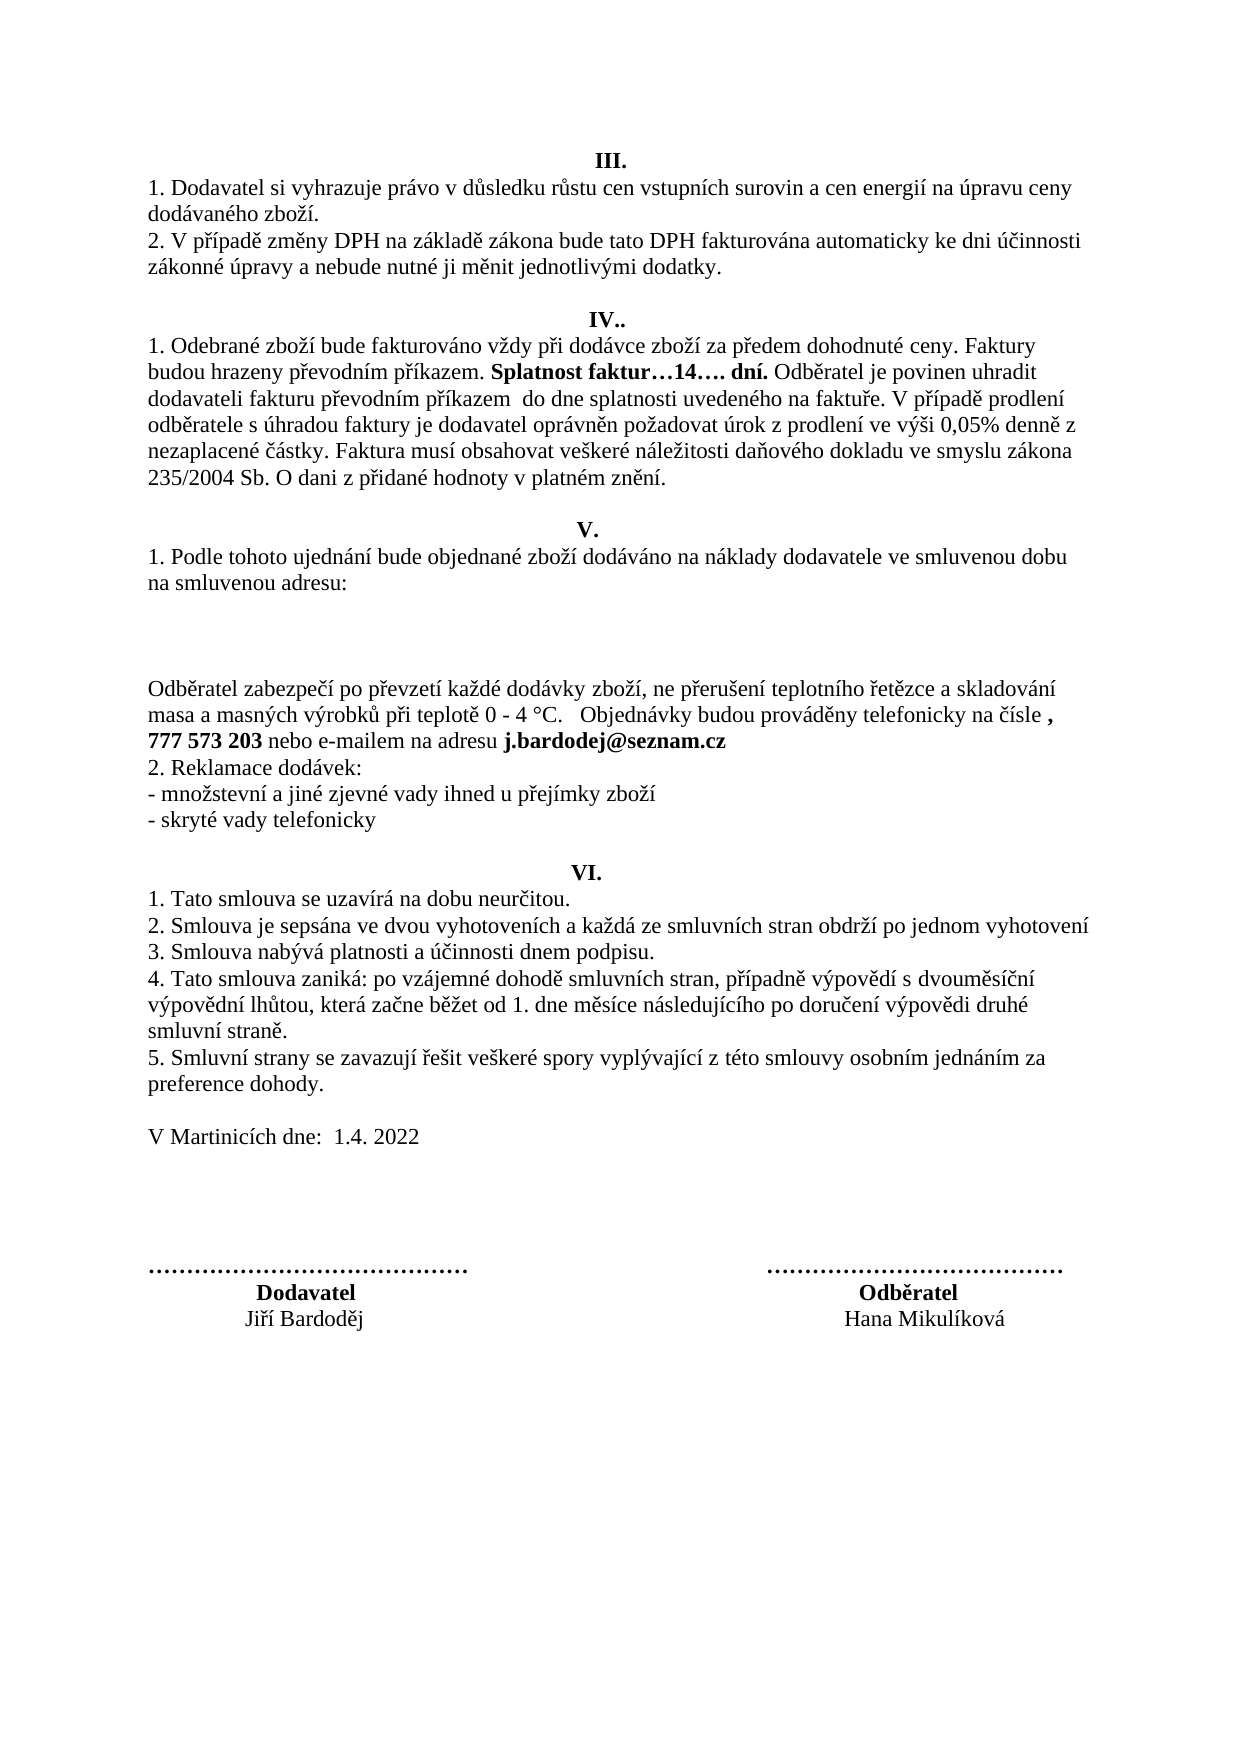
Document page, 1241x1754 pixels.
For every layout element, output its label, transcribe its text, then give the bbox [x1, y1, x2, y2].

text VI. [148, 859, 1093, 886]
text 3. Smlouva nabývá platnosti a účinnosti dnem podpisu. [148, 938, 1093, 964]
text 2. Smlouva je sepsána ve dvou vyhotoveních a každá ze smluvních stran obdrží po jednom vyhotovení [148, 912, 1093, 938]
text 1. Podle tohoto ujednání bude objednané zboží dodáváno na náklady dodavatele ve smluvenou dobu na smluvenou adresu: [148, 543, 1093, 596]
text 2. V případě změny DPH na základě zákona bude tato DPH fakturována automaticky ke dni účinnosti zákonné úpravy a nebude nutné ji měnit jednotlivými dodatky. [148, 227, 1093, 279]
text - množstevní a jiné zjevné vady ihned u přejímky zboží [148, 780, 1093, 806]
text Odběratel zabezpečí po převzetí každé dodávky zboží, ne přerušení teplotního řetězce a skladování masa a masných výrobků při teplotě 0 - 4 °C. Objednávky budou prováděny telefonicky na čísle , 777 573 203 nebo e-mailem na adresu j.bardodej@seznam.cz [148, 675, 1093, 754]
text III. [148, 148, 1093, 174]
text 1. Odebrané zboží bude fakturováno vždy při dodávce zboží za předem dohodnuté ceny. Faktury budou hrazeny převodním příkazem. Splatnost faktur…14…. dní. Odběratel je povinen uhradit dodavateli fakturu převodním příkazem do dne splatnosti uvedeného na faktuře. V případě prodlení odběratele s úhradou faktury je dodavatel oprávněn požadovat úrok z prodlení ve výši 0,05% denně z nezaplacené částky. Faktura musí obsahovat veškeré náležitosti daňového dokladu ve smyslu zákona 235/2004 Sb. O dani z přidané hodnoty v platném znění. [148, 332, 1093, 490]
text - skryté vady telefonicky [148, 806, 1093, 833]
text Jiří Bardoděj Hana Mikulíková [148, 1305, 1093, 1331]
text 1. Tato smlouva se uzavírá na dobu neurčitou. [148, 886, 1093, 912]
text 1. Dodavatel si vyhrazuje právo v důsledku růstu cen vstupních surovin a cen energií na úpravu ceny dodávaného zboží. [148, 174, 1093, 227]
text V Martinicích dne: 1.4. 2022 [148, 1123, 1093, 1149]
text IV.. [148, 306, 1093, 332]
text 5. Smluvní strany se zavazují řešit veškeré spory vyplývající z této smlouvy osobním jednáním za preference dohody. [148, 1044, 1093, 1096]
text 4. Tato smlouva zaniká: po vzájemné dohodě smluvních stran, případně výpovědí s dvouměsíční výpovědní lhůtou, která začne běžet od 1. dne měsíce následujícího po doručení výpovědi druhé smluvní straně. [148, 964, 1093, 1044]
text Dodavatel Odběratel [148, 1278, 1093, 1305]
text V. [148, 517, 1093, 543]
text 2. Reklamace dodávek: [148, 754, 1093, 780]
text …………………………………… ………………………………… [148, 1252, 1093, 1278]
